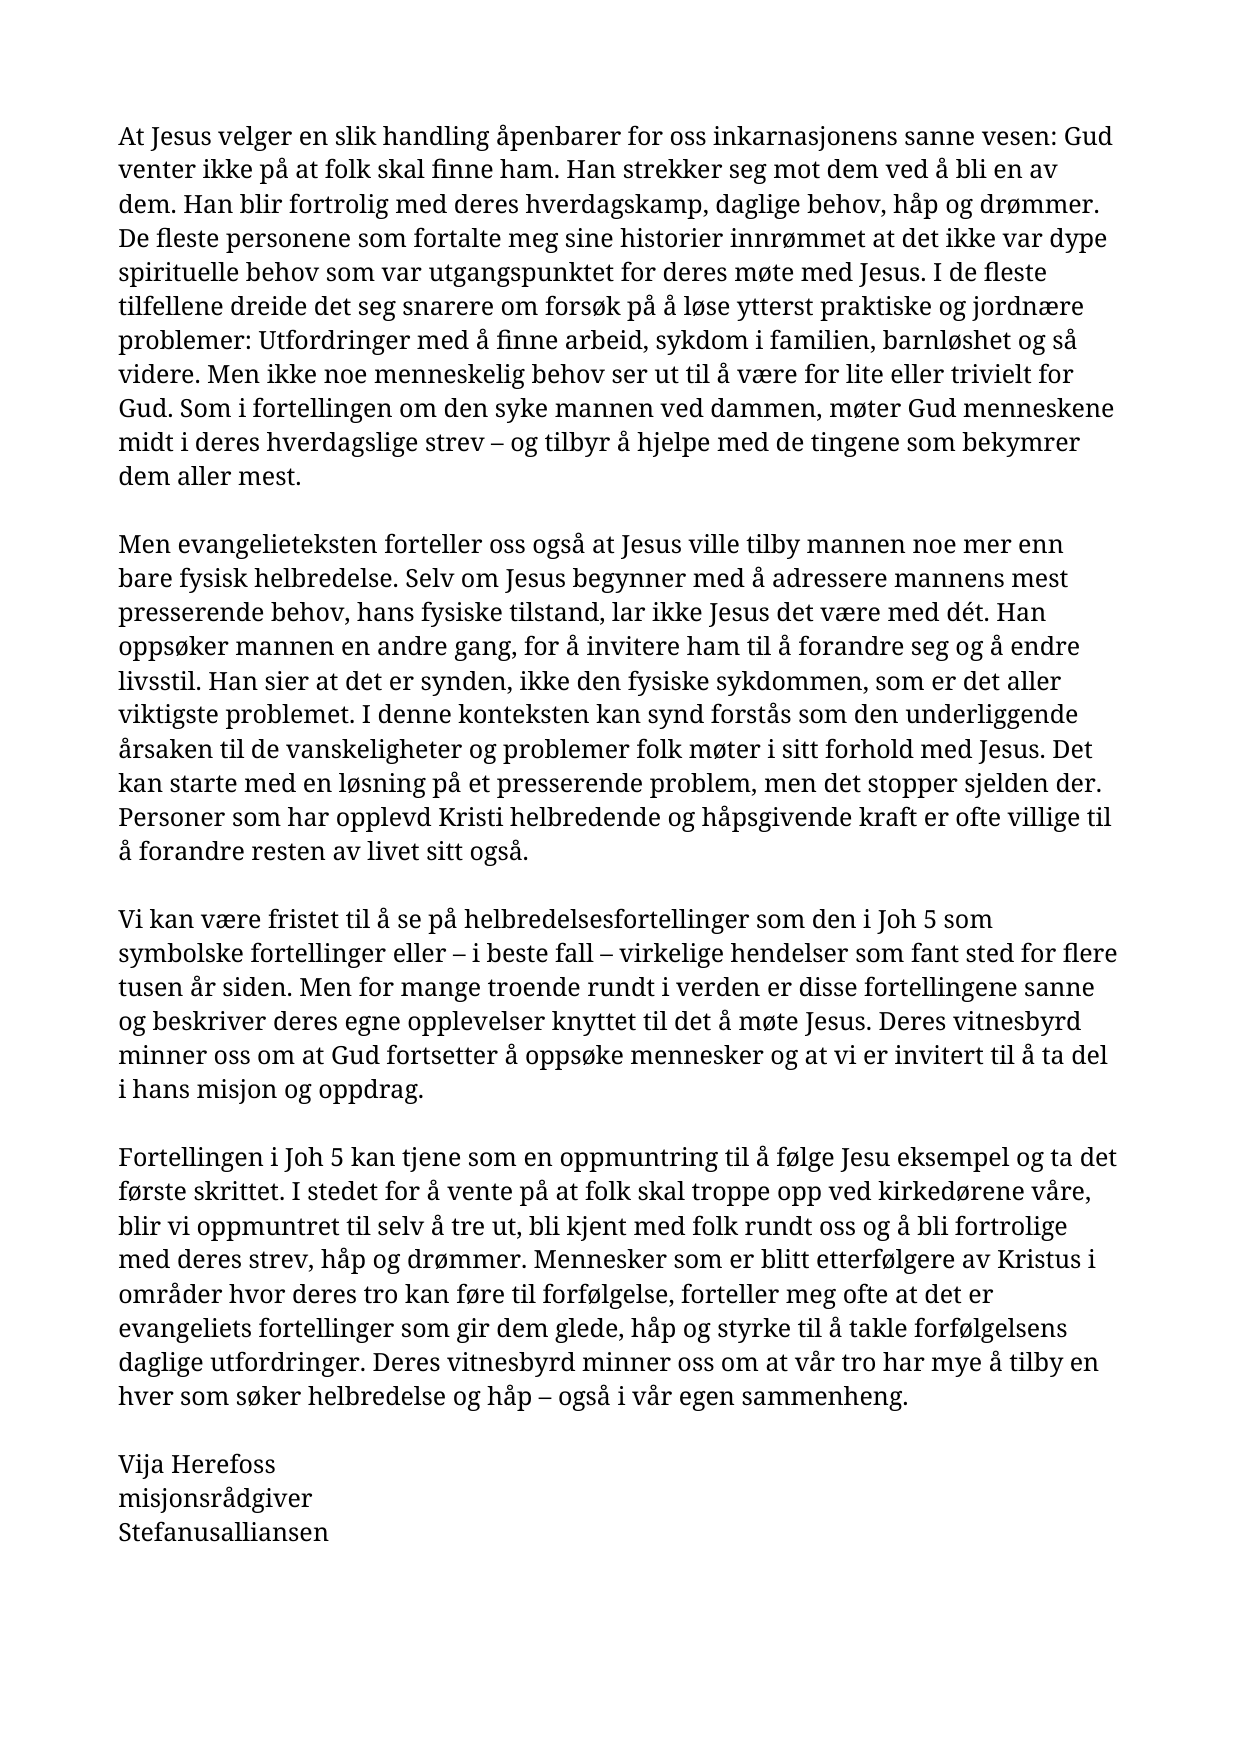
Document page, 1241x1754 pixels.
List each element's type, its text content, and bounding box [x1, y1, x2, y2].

text misjonsrådgiver [118, 1481, 1122, 1515]
text Vija Herefoss [118, 1447, 1122, 1481]
text Vi kan være fristet til å se på helbredelsesfortellinger som den i Joh 5 som symbolske fortellinger eller – i beste fall – virkelige hendelser som fant sted for flere tusen år siden. Men for mange troende rundt i verden er disse fortellingene sanne og beskriver deres egne opplevelser knyttet til det å møte Jesus. Deres vitnesbyrd minner oss om at Gud fortsetter å oppsøke mennesker og at vi er invitert til å ta del i hans misjon og oppdrag. [118, 902, 1122, 1106]
text Fortellingen i Joh 5 kan tjene som en oppmuntring til å følge Jesu eksempel og ta det første skrittet. I stedet for å vente på at folk skal troppe opp ved kirkedørene våre, blir vi oppmuntret til selv å tre ut, bli kjent med folk rundt oss og å bli fortrolige med deres strev, håp og drømmer. Mennesker som er blitt etterfølgere av Kristus i områder hvor deres tro kan føre til forfølgelse, forteller meg ofte at det er evangeliets fortellinger som gir dem glede, håp og styrke til å takle forfølgelsens daglige utfordringer. Deres vitnesbyrd minner oss om at vår tro har mye å tilby en hver som søker helbredelse og håp – også i vår egen sammenheng. [118, 1140, 1122, 1412]
text Stefanusalliansen [118, 1515, 1122, 1549]
text At Jesus velger en slik handling åpenbarer for oss inkarnasjonens sanne vesen: Gud venter ikke på at folk skal finne ham. Han strekker seg mot dem ved å bli en av dem. Han blir fortrolig med deres hverdagskamp, daglige behov, håp og drømmer. De fleste personene som fortalte meg sine historier innrømmet at det ikke var dype spirituelle behov som var utgangspunktet for deres møte med Jesus. I de fleste tilfellene dreide det seg snarere om forsøk på å løse ytterst praktiske og jordnære problemer: Utfordringer med å finne arbeid, sykdom i familien, barnløshet og så videre. Men ikke noe menneskelig behov ser ut til å være for lite eller trivielt for Gud. Som i fortellingen om den syke mannen ved dammen, møter Gud menneskene midt i deres hverdagslige strev – og tilbyr å hjelpe med de tingene som bekymrer dem aller mest. [118, 118, 1122, 493]
text Men evangelieteksten forteller oss også at Jesus ville tilby mannen noe mer enn bare fysisk helbredelse. Selv om Jesus begynner med å adressere mannens mest presserende behov, hans fysiske tilstand, lar ikke Jesus det være med dét. Han oppsøker mannen en andre gang, for å invitere ham til å forandre seg og å endre livsstil. Han sier at det er synden, ikke den fysiske sykdommen, som er det aller viktigste problemet. I denne konteksten kan synd forstås som den underliggende årsaken til de vanskeligheter og problemer folk møter i sitt forhold med Jesus. Det kan starte med en løsning på et presserende problem, men det stopper sjelden der. Personer som har opplevd Kristi helbredende og håpsgivende kraft er ofte villige til å forandre resten av livet sitt også. [118, 527, 1122, 867]
